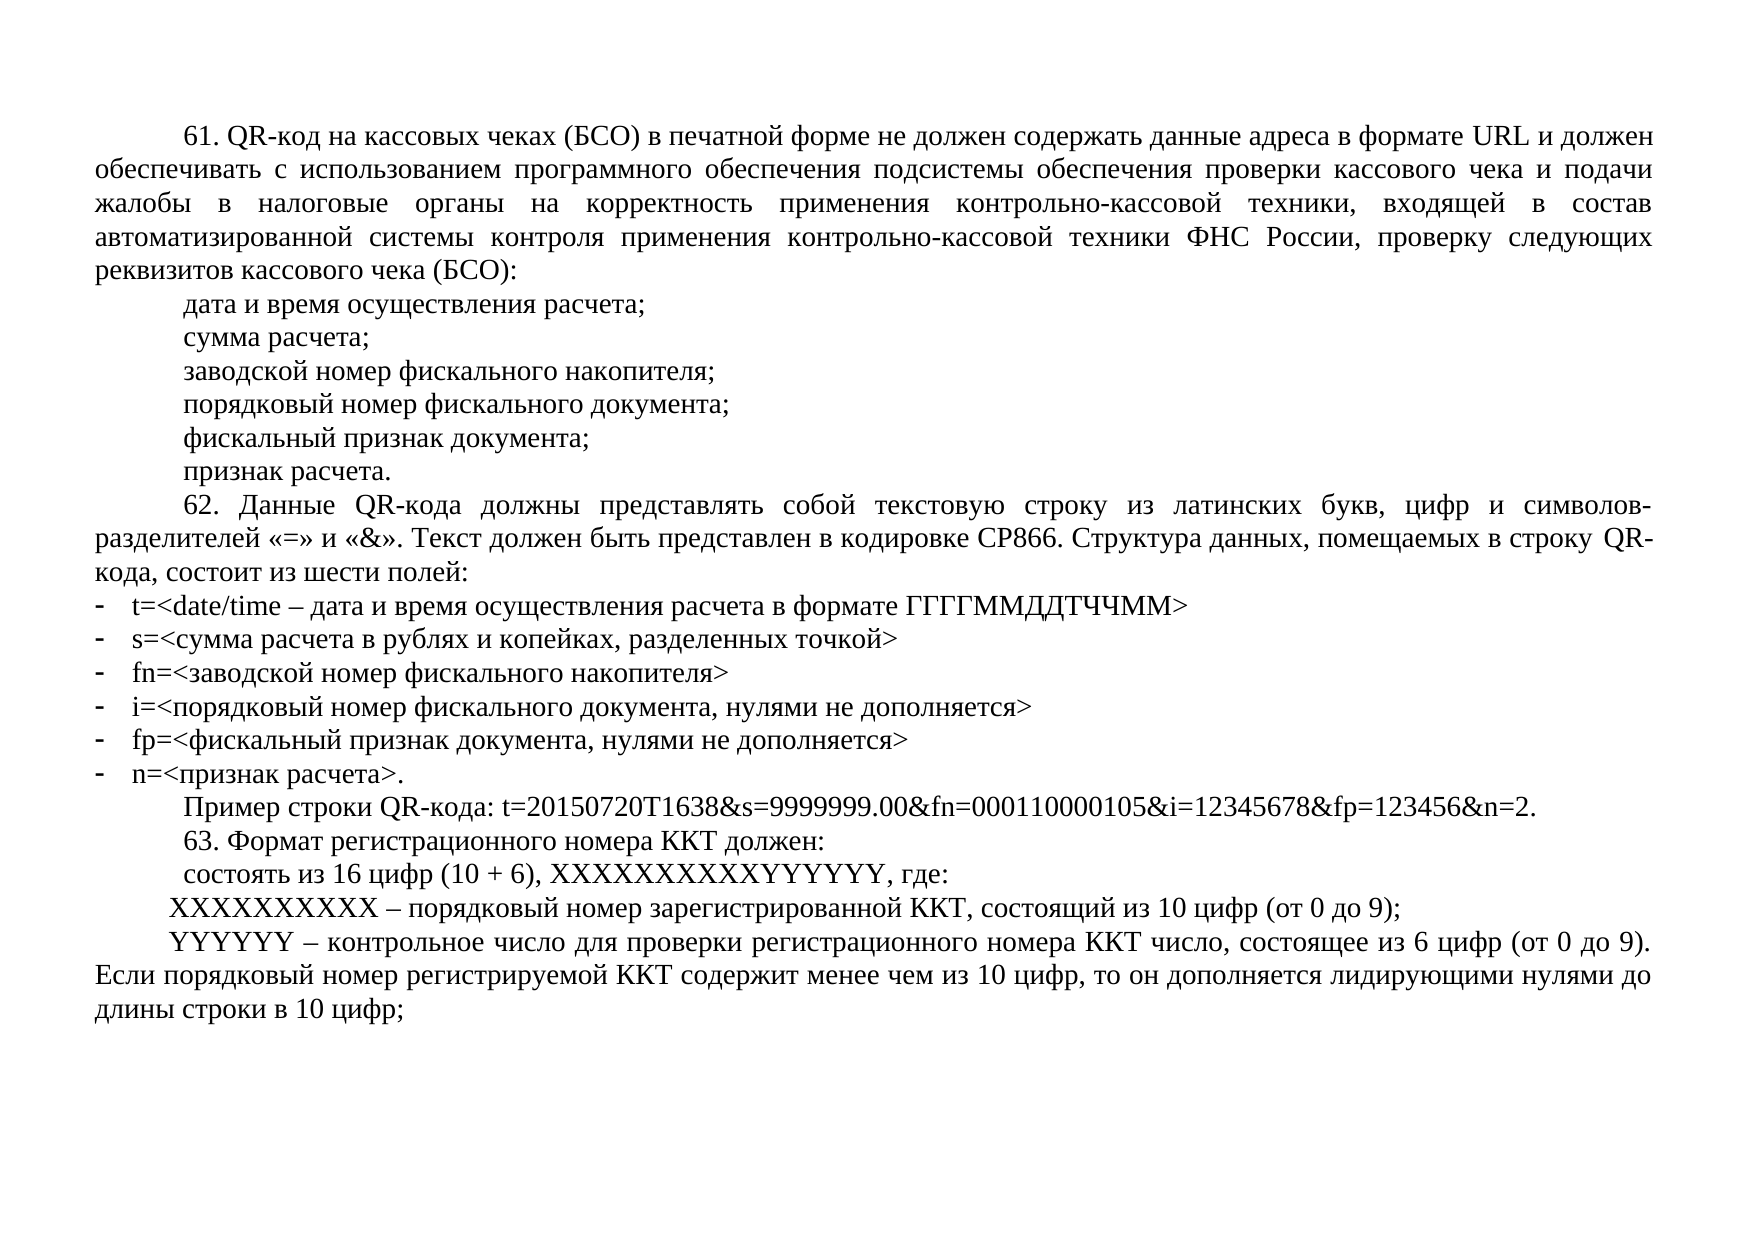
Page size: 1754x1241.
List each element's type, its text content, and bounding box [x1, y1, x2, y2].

list i=<порядковый номер фискального документа, нулями не дополняется> [94, 689, 1653, 722]
list fn=<заводской номер фискального накопителя> [94, 655, 1653, 689]
text состоять из 16 цифр (10 + 6), XXXXXXXXXXYYYYYY, где: [94, 857, 1653, 890]
list s=<сумма расчета в рублях и копейках, разделенных точкой> [94, 621, 1653, 655]
list t=<date/time – дата и время осуществления расчета в формате ГГГГММДДТЧЧММ> [94, 588, 1653, 621]
text порядковый номер фискального документа; [94, 386, 1653, 420]
text заводской номер фискального накопителя; [94, 353, 1653, 386]
text 61. QR-код на кассовых чеках (БСО) в печатной форме не должен содержать данные адреса в формате URL и должен обеспечивать с использованием программного обеспечения подсистемы обеспечения проверки кассового чека и подачи жалобы в налоговые органы на корректность применения контрольно-кассовой техники, входящей в состав автоматизированной системы контроля применения контрольно-кассовой техники ФНС России, проверку следующих реквизитов кассового чека (БСО): [94, 118, 1653, 286]
list fp=<фискальный признак документа, нулями не дополняется> [94, 722, 1653, 756]
text XXXXXXXXXX – порядковый номер зарегистрированной ККТ, состоящий из 10 цифр (от 0 до 9); [94, 890, 1653, 924]
text 63. Формат регистрационного номера ККТ должен: [94, 823, 1653, 857]
text сумма расчета; [94, 319, 1653, 353]
text дата и время осуществления расчета; [94, 286, 1653, 319]
text YYYYYY – контрольное число для проверки регистрационного номера ККТ число, состоящее из 6 цифр (от 0 до 9). Если порядковый номер регистрируемой ККТ содержит менее чем из 10 цифр, то он дополняется лидирующими нулями до длины строки в 10 цифр; [94, 924, 1653, 1024]
text 62. Данные QR-кода должны представлять собой текстовую строку из латинских букв, цифр и символов-разделителей «=» и «&». Текст должен быть представлен в кодировке CP866. Структура данных, помещаемых в строку QR-кода, состоит из шести полей: [94, 487, 1653, 588]
text фискальный признак документа; [94, 420, 1653, 453]
text Пример строки QR-кода: t=20150720T1638&s=9999999.00&fn=000110000105&i=12345678&fp=123456&n=2. [94, 789, 1653, 823]
list n=<признак расчета>. [94, 756, 1653, 789]
text признак расчета. [94, 453, 1653, 487]
